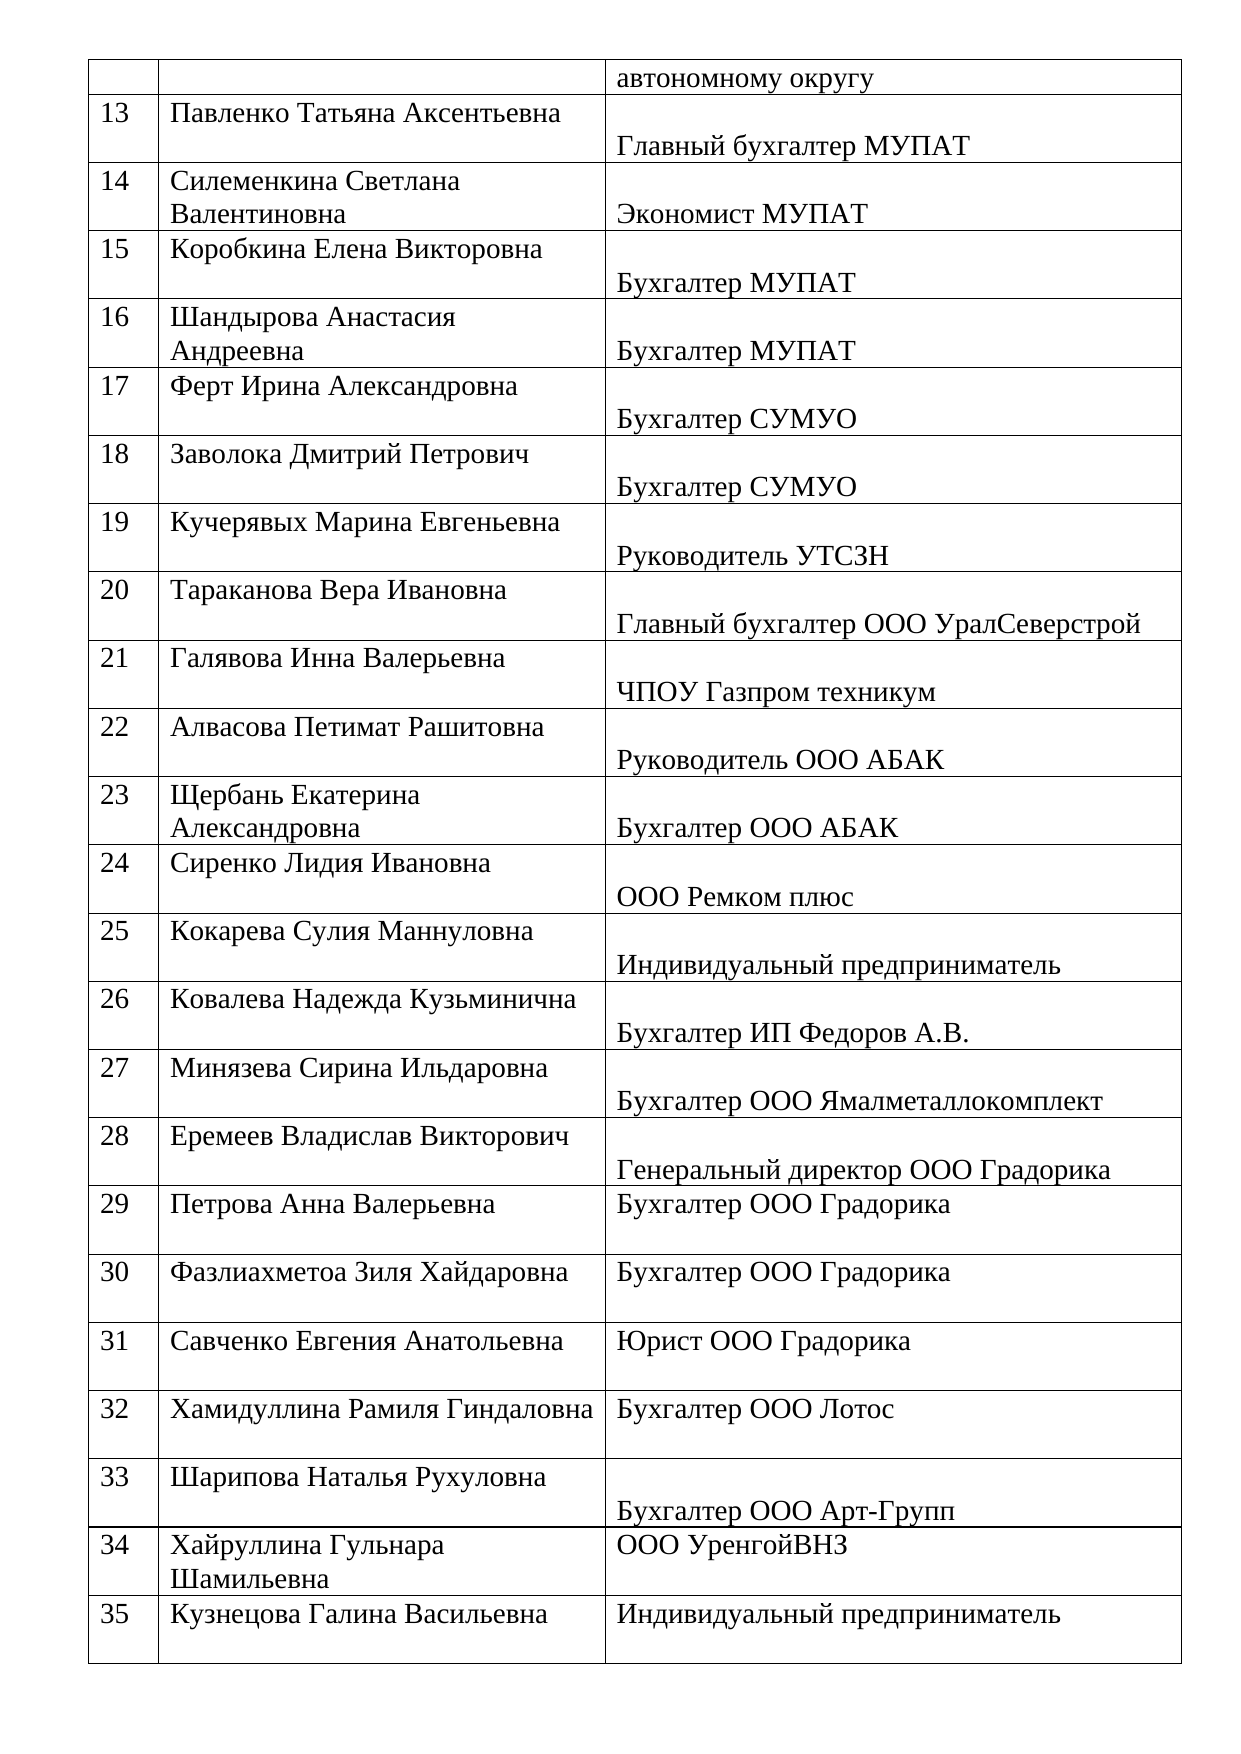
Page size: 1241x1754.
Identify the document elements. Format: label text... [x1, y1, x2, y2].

table_cell Кучерявых Марина Евгеньевна [159, 504, 605, 571]
table_cell Шандырова Анастасия Андреевна [159, 299, 605, 367]
table_cell 16 [89, 299, 158, 367]
table_cell Кокарева Сулия Маннуловна [159, 914, 605, 981]
table_cell Фазлиахметоа Зиля Хайдаровна [159, 1255, 605, 1322]
table_cell Бухгалтер ООО АБАК [606, 777, 1181, 844]
table_cell 23 [89, 777, 158, 844]
table_cell Генеральный директор ООО Градорика [606, 1118, 1181, 1185]
table_cell Коробкина Елена Викторовна [159, 231, 605, 298]
table_cell Бухгалтер ООО Градорика [606, 1186, 1181, 1253]
table_cell 13 [89, 95, 158, 162]
table_cell Тараканова Вера Ивановна [159, 572, 605, 639]
table_cell 17 [89, 368, 158, 435]
table_cell Главный бухгалтер ООО УралСеверстрой [606, 572, 1181, 639]
table_cell 14 [89, 163, 158, 230]
table_cell Хайруллина Гульнара Шамильевна [159, 1528, 605, 1595]
table_cell Ковалева Надежда Кузьминична [159, 982, 605, 1049]
table_cell Савченко Евгения Анатольевна [159, 1323, 605, 1390]
table_cell Петрова Анна Валерьевна [159, 1186, 605, 1253]
table_cell Шарипова Наталья Рухуловна [159, 1459, 605, 1526]
table_cell Минязева Сирина Ильдаровна [159, 1050, 605, 1117]
table_cell Щербань Екатерина Александровна [159, 777, 605, 844]
table_cell Бухгалтер ИП Федоров А.В. [606, 982, 1181, 1049]
table_cell Павленко Татьяна Аксентьевна [159, 95, 605, 162]
table_cell Заволока Дмитрий Петрович [159, 436, 605, 503]
table_cell Ферт Ирина Александровна [159, 368, 605, 435]
table_cell 12 [89, 60, 158, 94]
table_cell 33 [89, 1459, 158, 1526]
table_cell Руководитель УТСЗН [606, 504, 1181, 571]
table_cell Бухгалтер ООО Лотос [606, 1391, 1181, 1458]
table_cell Юрист ООО Градорика [606, 1323, 1181, 1390]
table_cell Руководитель ООО АБАК [606, 709, 1181, 776]
table_cell 28 [89, 1118, 158, 1185]
table_cell 15 [89, 231, 158, 298]
table_cell Хамидуллина Рамиля Гиндаловна [159, 1391, 605, 1458]
table_cell Силеменкина Светлана Валентиновна [159, 163, 605, 230]
table_cell 35 [89, 1596, 158, 1663]
table_cell ООО Ремком плюс [606, 845, 1181, 912]
table_cell Галявова Инна Валерьевна [159, 641, 605, 708]
table_cell 31 [89, 1323, 158, 1390]
table_cell Бухгалтер ООО Ямалметаллокомплект [606, 1050, 1181, 1117]
table_cell 20 [89, 572, 158, 639]
table_cell Бухгалтер ООО Градорика [606, 1255, 1181, 1322]
table_cell 32 [89, 1391, 158, 1458]
table_cell 24 [89, 845, 158, 912]
table_cell 22 [89, 709, 158, 776]
table_cell 21 [89, 641, 158, 708]
table_cell Индивидуальный предприниматель [606, 914, 1181, 981]
table_cell 26 [89, 982, 158, 1049]
table_cell 19 [89, 504, 158, 571]
table_cell 25 [89, 914, 158, 981]
table_cell 29 [89, 1186, 158, 1253]
table_cell Кузнецова Галина Васильевна [159, 1596, 605, 1663]
table_cell Бухгалтер ООО Арт-Групп [606, 1459, 1181, 1526]
table_cell 18 [89, 436, 158, 503]
table_cell Бухгалтер СУМУО [606, 368, 1181, 435]
table_cell Еремеев Владислав Викторович [159, 1118, 605, 1185]
table_cell Бухгалтер СУМУО [606, 436, 1181, 503]
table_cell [606, 60, 1181, 94]
table_cell 34 [89, 1528, 158, 1595]
table_cell 30 [89, 1255, 158, 1322]
table_cell Индивидуальный предприниматель [606, 1596, 1181, 1663]
table_cell ЧПОУ Газпром техникум [606, 641, 1181, 708]
table_cell Главный бухгалтер МУПАТ [606, 95, 1181, 162]
table_cell Сиренко Лидия Ивановна [159, 845, 605, 912]
table_cell Алвасова Петимат Рашитовна [159, 709, 605, 776]
table_cell Бухгалтер МУПАТ [606, 299, 1181, 367]
table_cell Экономист МУПАТ [606, 163, 1181, 230]
table_cell 27 [89, 1050, 158, 1117]
table_cell Бухгалтер МУПАТ [606, 231, 1181, 298]
table_cell ООО УренгойВНЗ [606, 1528, 1181, 1595]
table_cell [159, 60, 605, 94]
